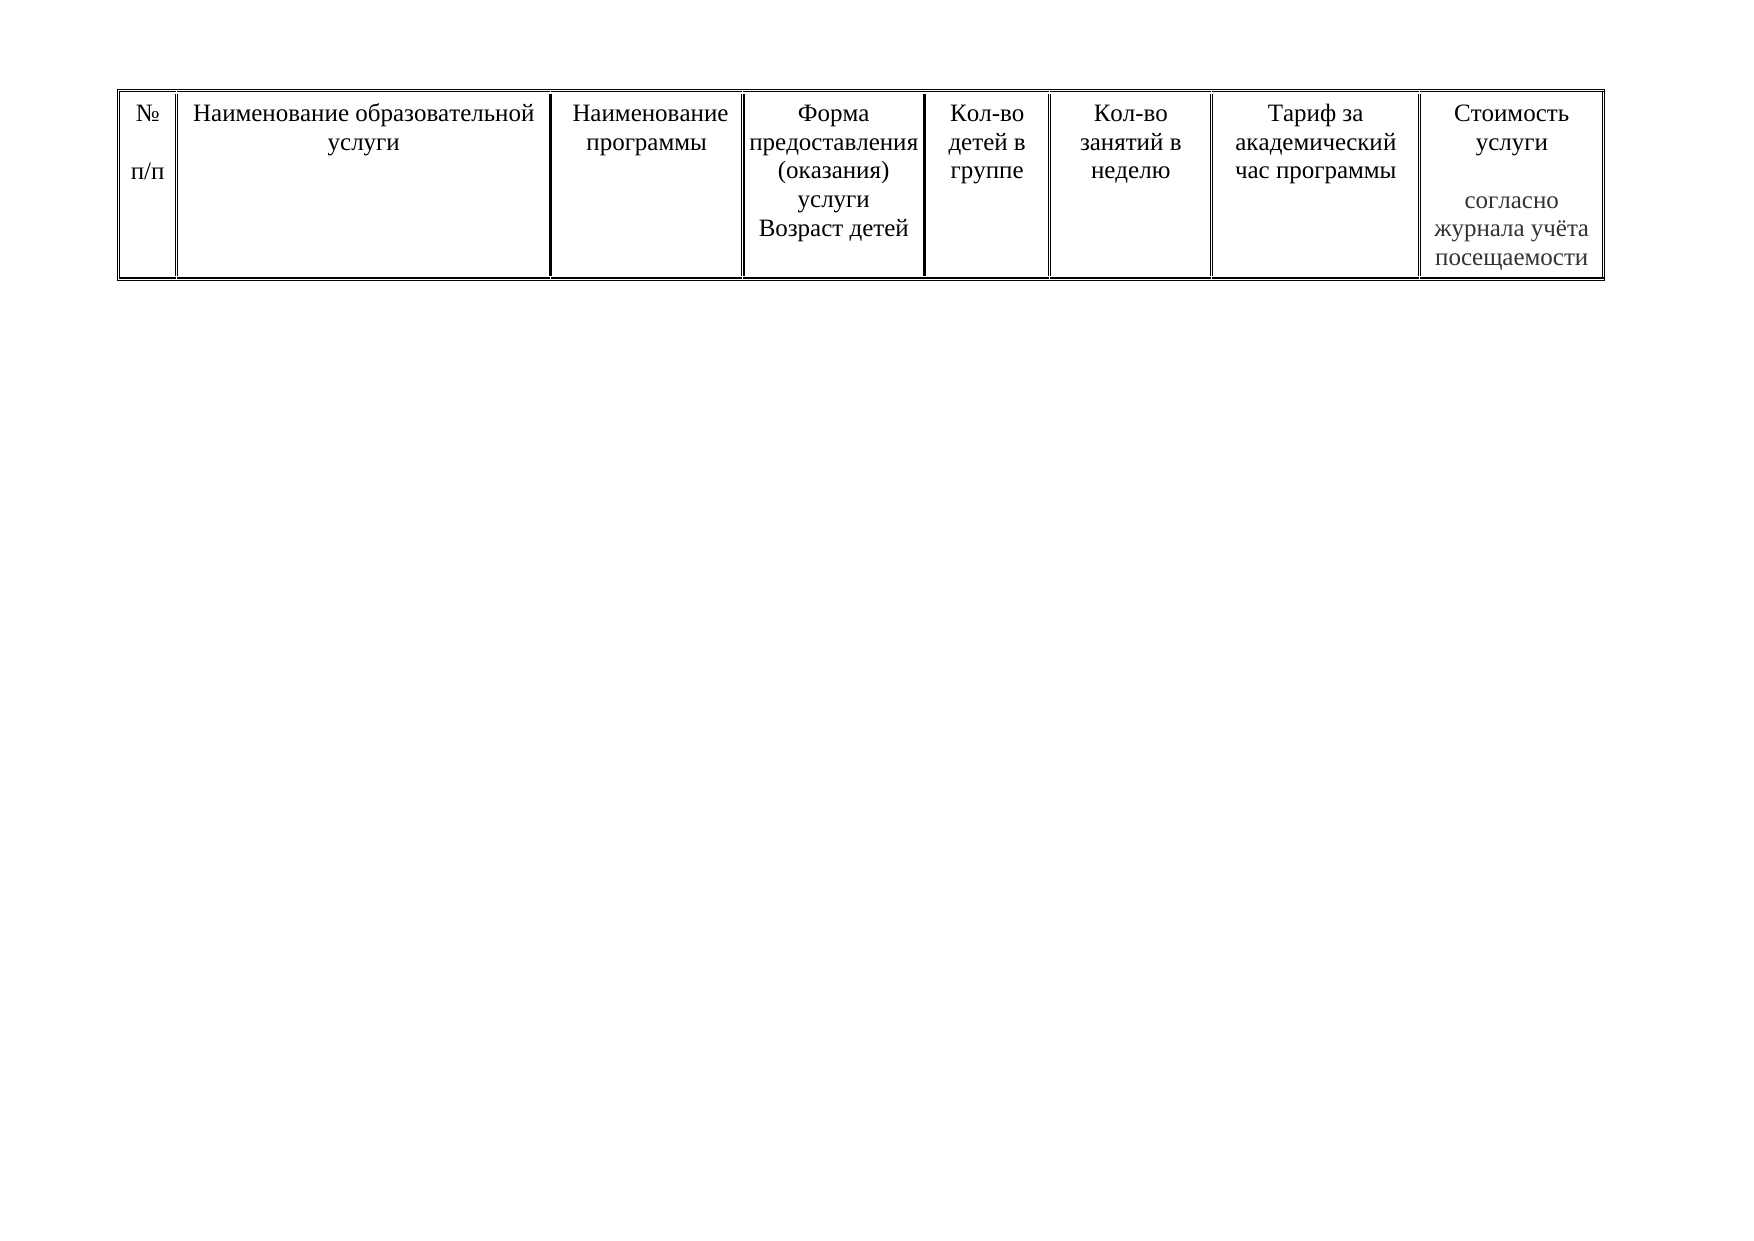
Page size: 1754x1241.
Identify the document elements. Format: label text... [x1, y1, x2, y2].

table_header Стоимость услуги согласно журнала учёта посещаемости [1420, 92, 1602, 277]
table_header Кол-во занятий в неделю [1050, 92, 1211, 277]
table_header Наименование образовательной услуги [177, 92, 550, 277]
table_header Форма предоставления (оказания) услуги Возраст детей [743, 92, 924, 277]
table_header Наименование программы [550, 90, 743, 277]
table_header Тариф за академический час программы [1211, 92, 1420, 277]
table_header Кол-во детей в группе [924, 92, 1050, 277]
table_header № п/п [120, 92, 177, 277]
